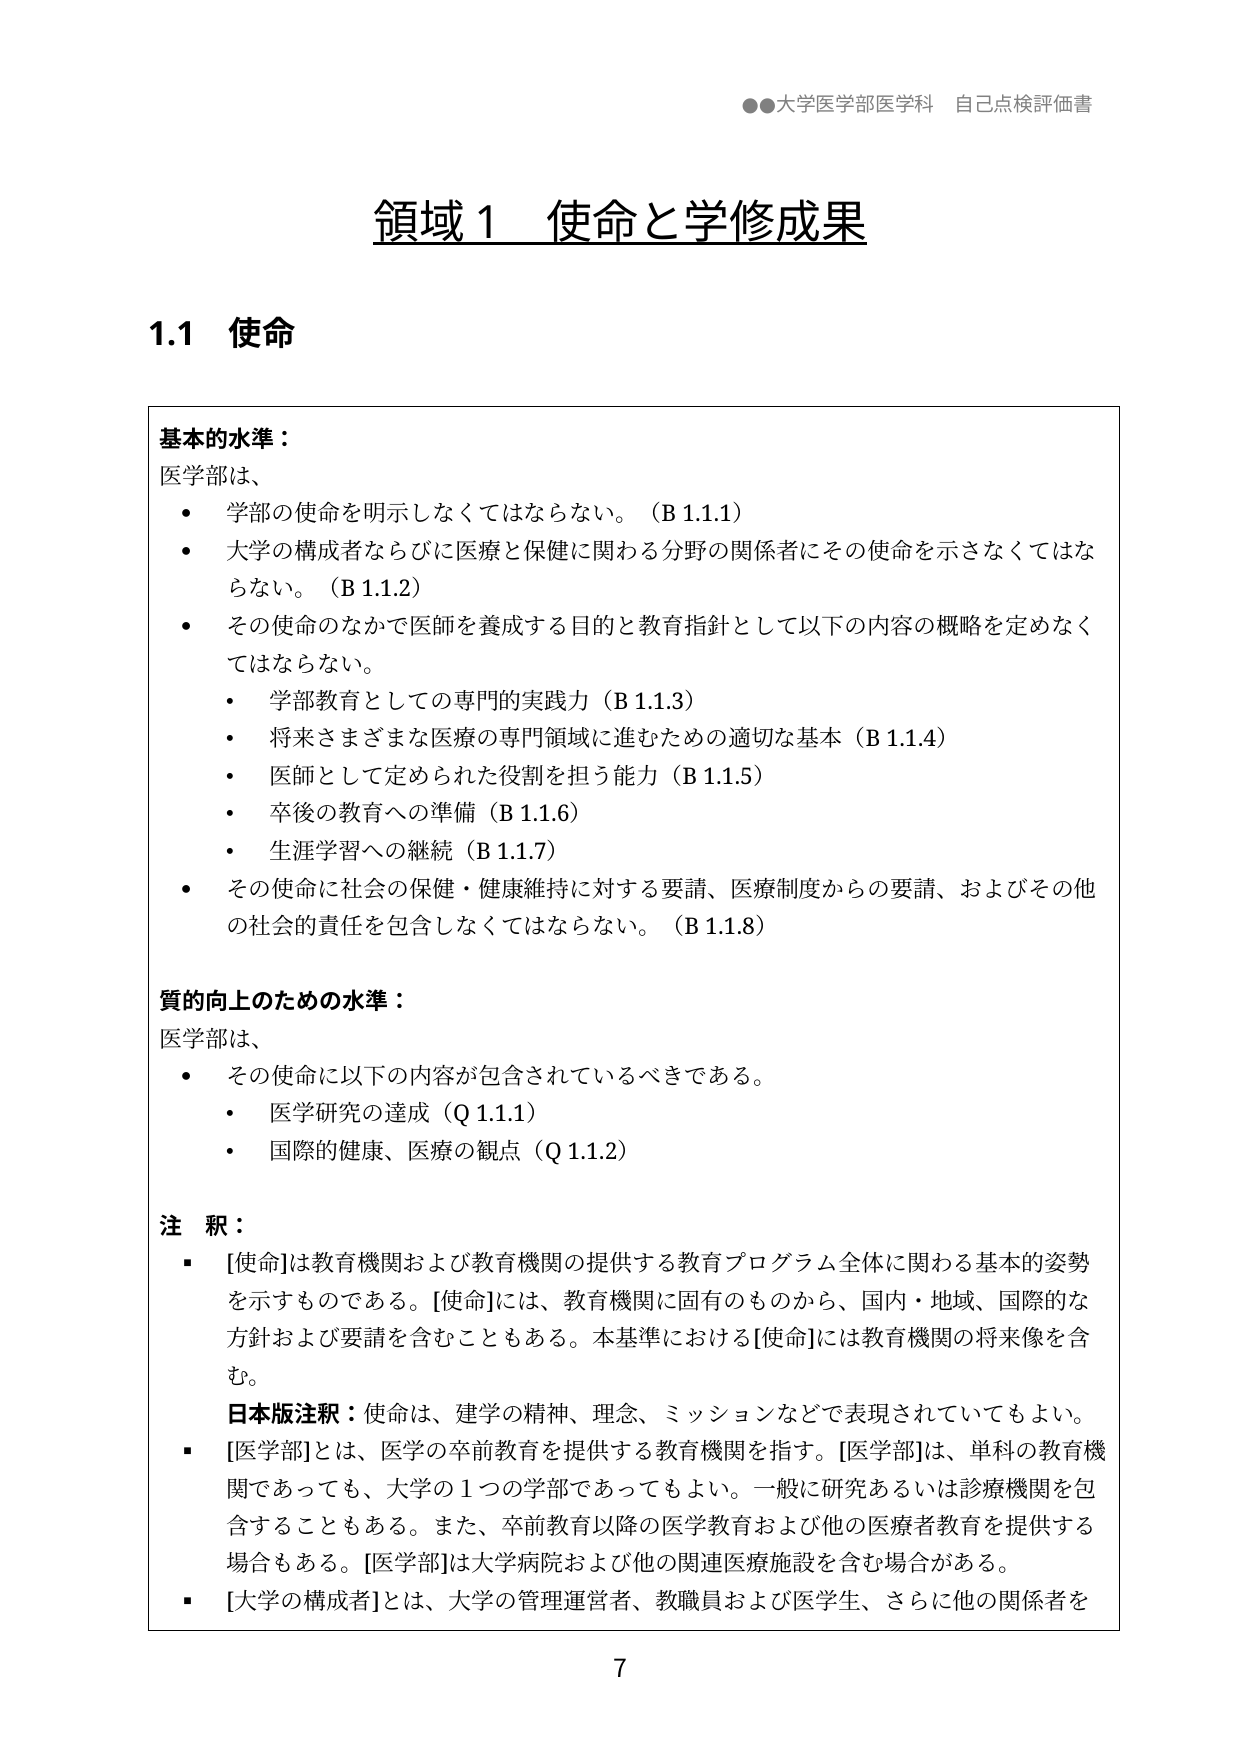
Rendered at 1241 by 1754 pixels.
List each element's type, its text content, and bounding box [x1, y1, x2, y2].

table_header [149, 407, 1119, 1630]
subtitle 1.1 使命 [148, 293, 1092, 368]
subtitle 領域1 使命と学修成果 [148, 181, 1092, 256]
